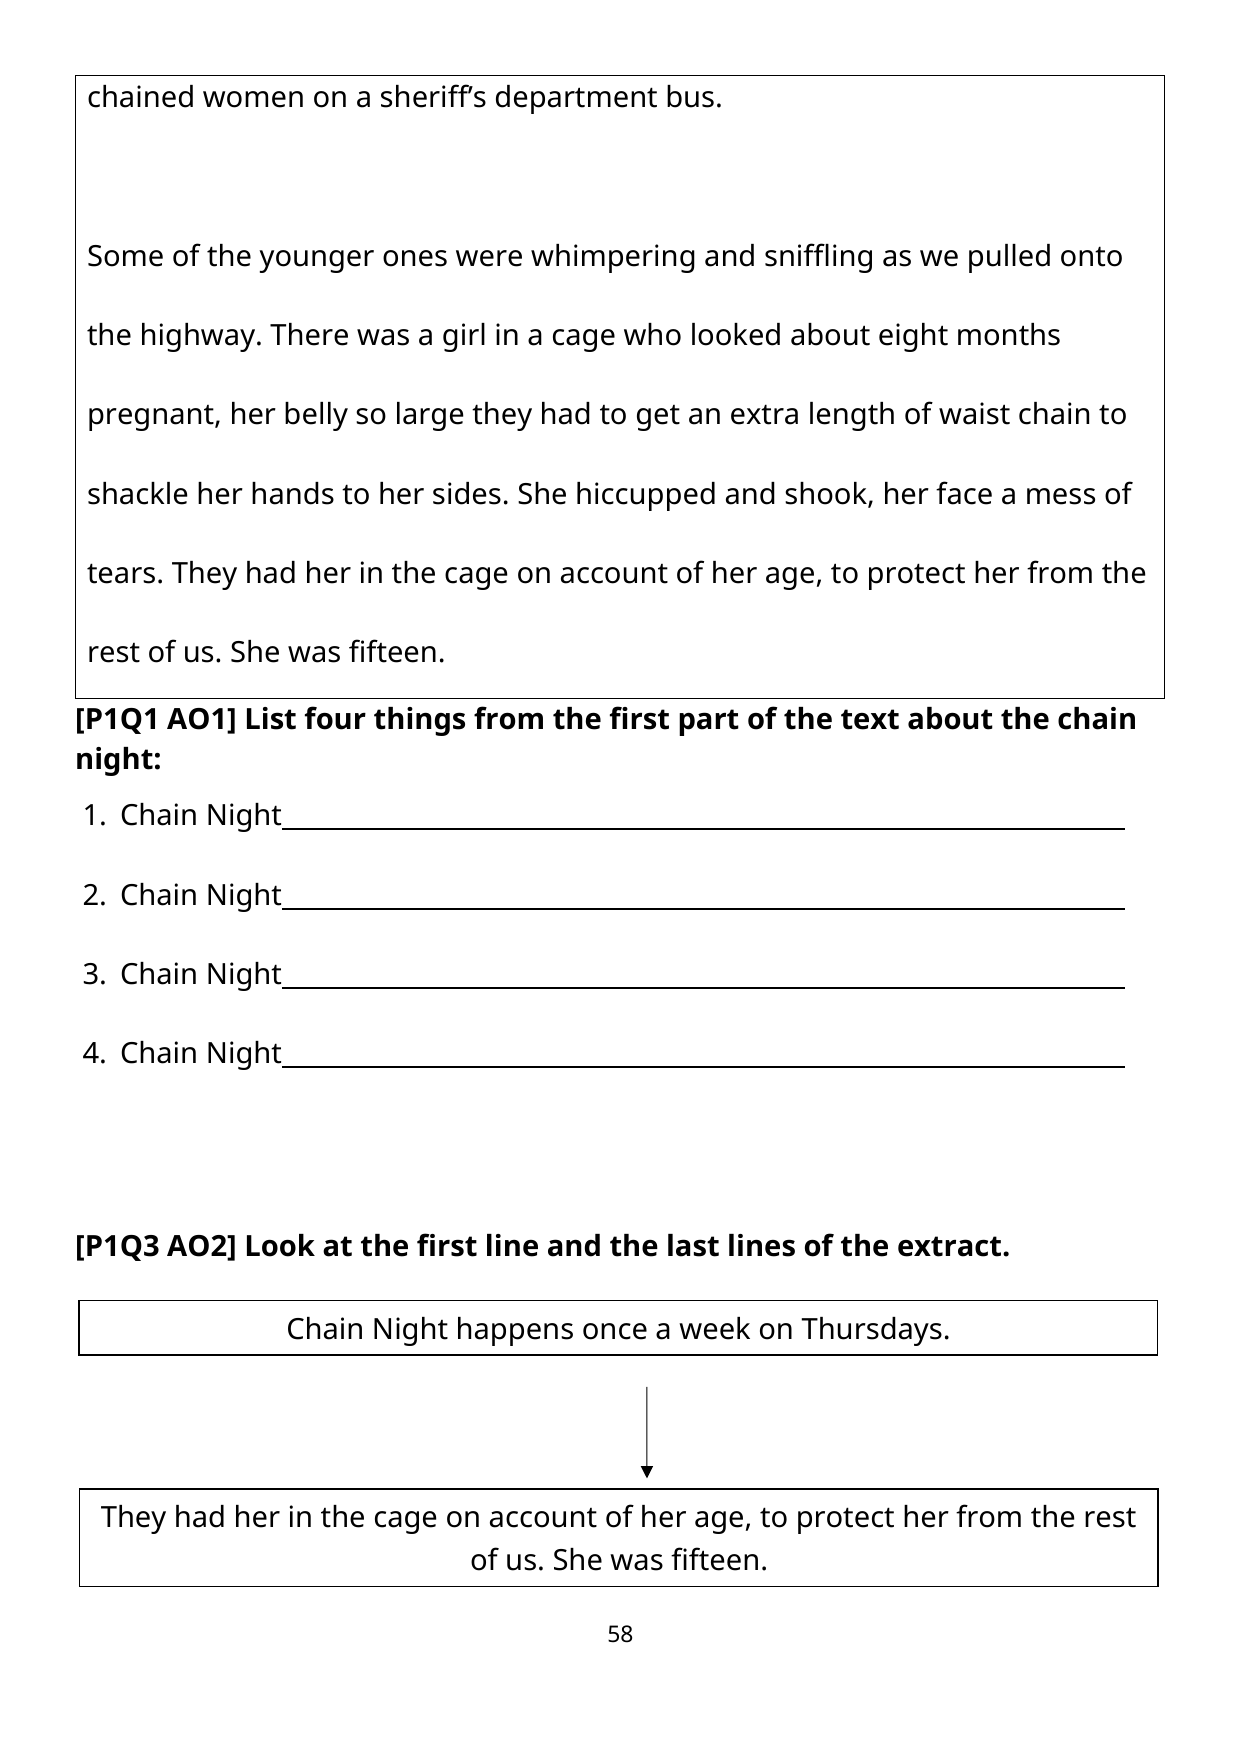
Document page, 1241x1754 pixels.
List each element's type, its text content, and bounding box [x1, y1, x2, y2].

list Chain Night [82, 953, 1165, 993]
list Chain Night [82, 795, 1165, 834]
text [P1Q1 AO1] List four things from the first part of the text about the chain night: [75, 699, 1165, 778]
list Chain Night [82, 1033, 1165, 1072]
text [P1Q3 AO2] Look at the first line and the last lines of the extract. [75, 1225, 1165, 1264]
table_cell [76, 76, 1164, 698]
list Chain Night [82, 874, 1165, 914]
